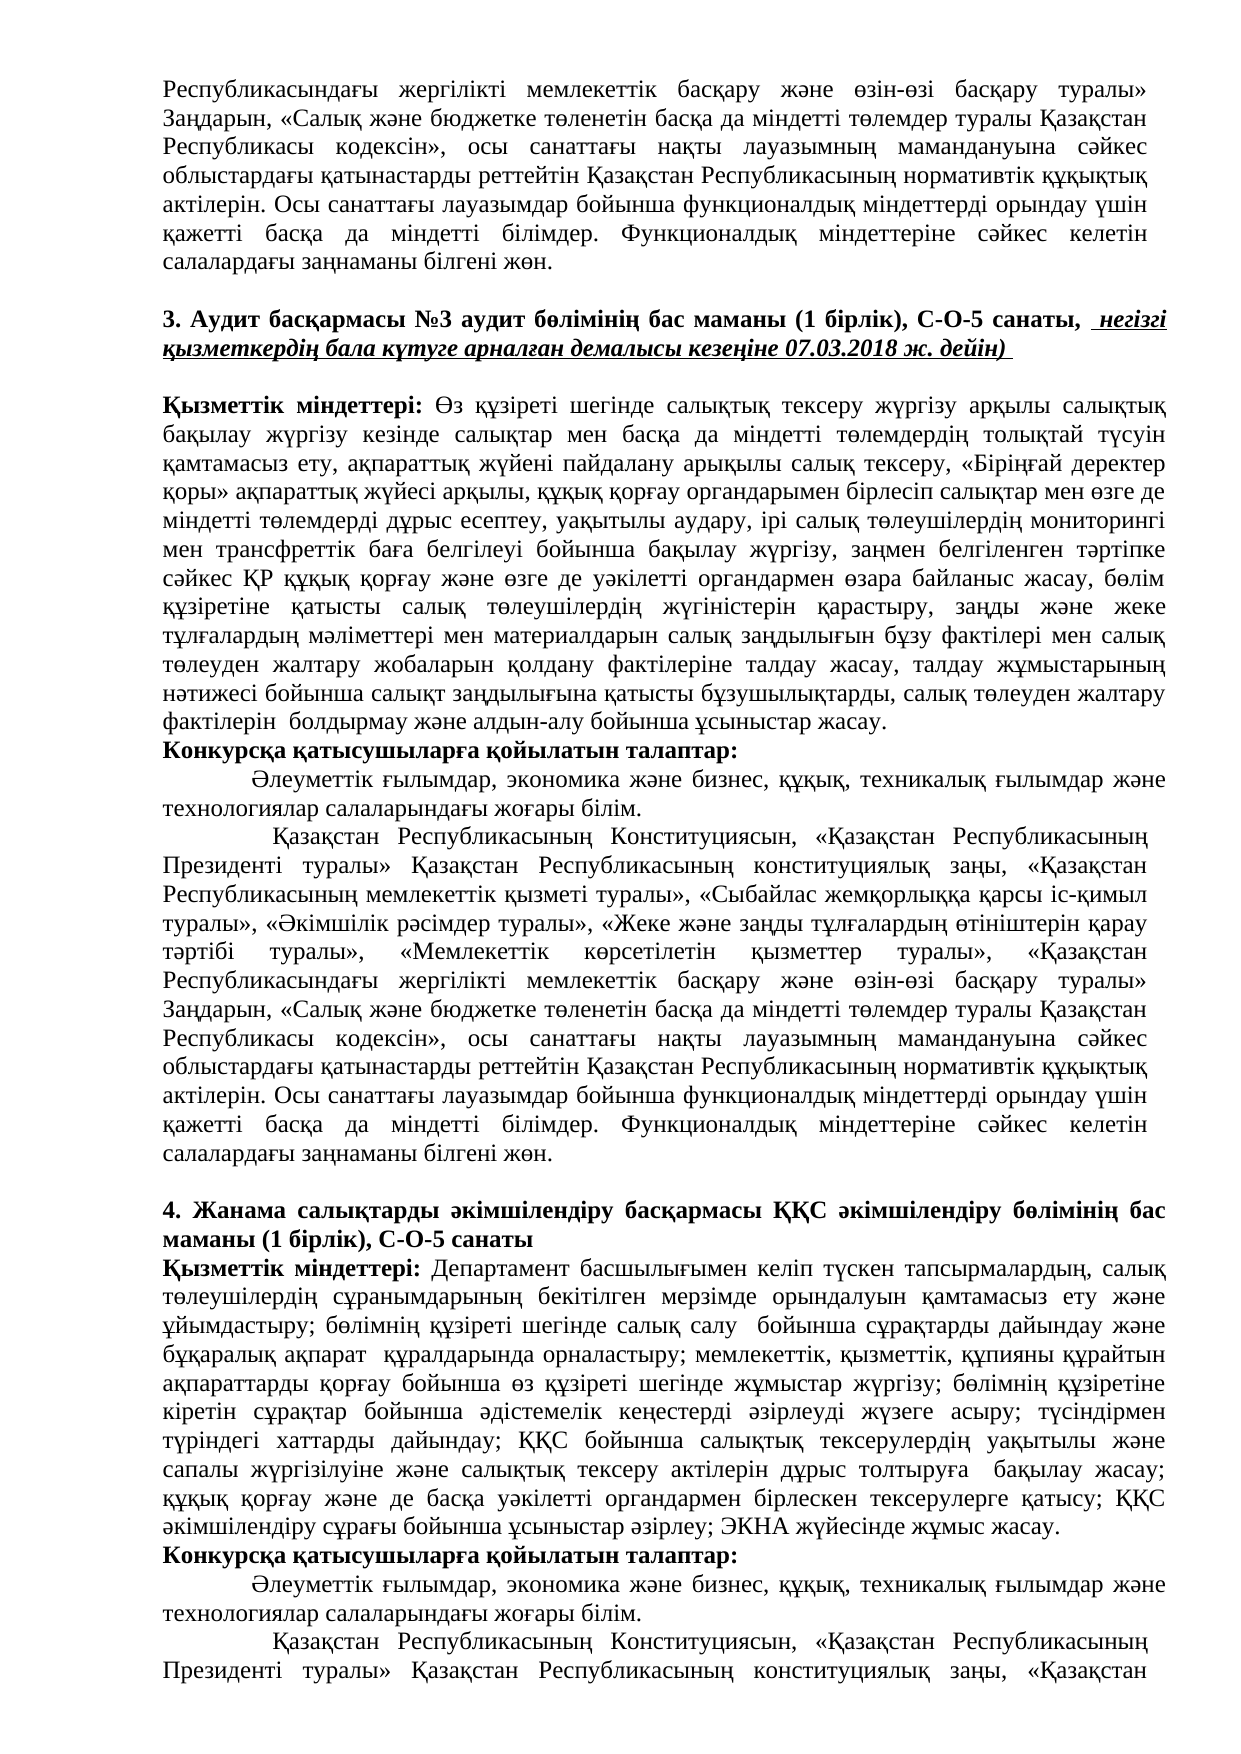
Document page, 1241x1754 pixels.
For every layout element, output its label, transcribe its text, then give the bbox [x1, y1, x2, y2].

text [162, 1626, 1148, 1684]
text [162, 74, 1148, 275]
text Қызметтік міндеттері: Өз құзіреті шегінде салықтық тексеру жүргізу арқылы салықтық бақылау жүргізу кезінде салықтар мен басқа да міндетті төлемдердің толықтай түсуін қамтамасыз ету, ақпараттық жүйені пайдалану арықылы салық тексеру, «Біріңғай деректер қоры» ақпараттық жүйесі арқылы, құқық қорғау органдарымен бірлесіп салықтар мен өзге де міндетті төлемдерді дұрыс есептеу, уақытылы аудару, ірі салық төлеушілердің мониторингі мен трансфреттік баға белгілеуі бойынша бақылау жүргізу, заңмен белгіленген тәртіпке сәйкес ҚР құқық қорғау және өзге де уәкілетті органдармен өзара байланыс жасау, бөлім құзіретіне қатысты салық төлеушілердің жүгіністерін қарастыру, заңды және жеке тұлғалардың мәліметтері мен материалдарын салық заңдылығын бұзу фактілері мен салық төлеуден жалтару жобаларын қолдану фактілеріне талдау жасау, талдау жұмыстарының нәтижесі бойынша салықт заңдылығына қатысты бұзушылықтарды, салық төлеуден жалтару фактілерін болдырмау және алдын-алу бойынша ұсыныстар жасау. [162, 390, 1167, 735]
text Конкурсқа қатысушыларға қойылатын талаптар: [162, 735, 1167, 764]
text Әлеуметтік ғылымдар, экономика және бизнес, құқық, техникалық ғылымдар және технологиялар салаларындағы жоғары білім. [162, 764, 1167, 821]
text Қызметтік міндеттері: Департамент басшылығымен келіп түскен тапсырмалардың, салық төлеушілердің сұранымдарының бекітілген мерзімде орындалуын қамтамасыз ету және ұйымдастыру; бөлімнің құзіреті шегінде салық салу бойынша сұрақтарды дайындау және бұқаралық ақпарат құралдарында орналастыру; мемлекеттік, қызметтік, құпияны құрайтын ақпараттарды қорғау бойынша өз құзіреті шегінде жұмыстар жүргізу; бөлімнің құзіретіне кіретін сұрақтар бойынша әдістемелік кеңестерді әзірлеуді жүзеге асыру; түсіндірмен түріндегі хаттарды дайындау; ҚҚС бойынша салықтық тексерулердің уақытылы және сапалы жүргізілуіне және салықтық тексеру актілерін дұрыс толтыруға бақылау жасау; құқық қорғау және де басқа уәкілетті органдармен бірлескен тексерулерге қатысу; ҚҚС әкімшілендіру сұрағы бойынша ұсыныстар әзірлеу; ЭКНА жүйесінде жұмыс жасау. [162, 1253, 1167, 1540]
text Әлеуметтік ғылымдар, экономика және бизнес, құқық, техникалық ғылымдар және технологиялар салаларындағы жоғары білім. [162, 1569, 1167, 1626]
text 3. Аудит басқармасы №3 аудит бөлімінің бас маманы (1 бірлік), С-О-5 санаты, негізгі қызметкердің бала күтуге арналған демалысы кезеңіне 07.03.2018 ж. дейін) [162, 304, 1167, 361]
text Конкурсқа қатысушыларға қойылатын талаптар: [162, 1540, 1167, 1569]
text 4. Жанама салықтарды әкімшілендіру басқармасы ҚҚС әкімшілендіру бөлімінің бас маманы (1 бірлік), С-О-5 санаты [162, 1195, 1167, 1253]
